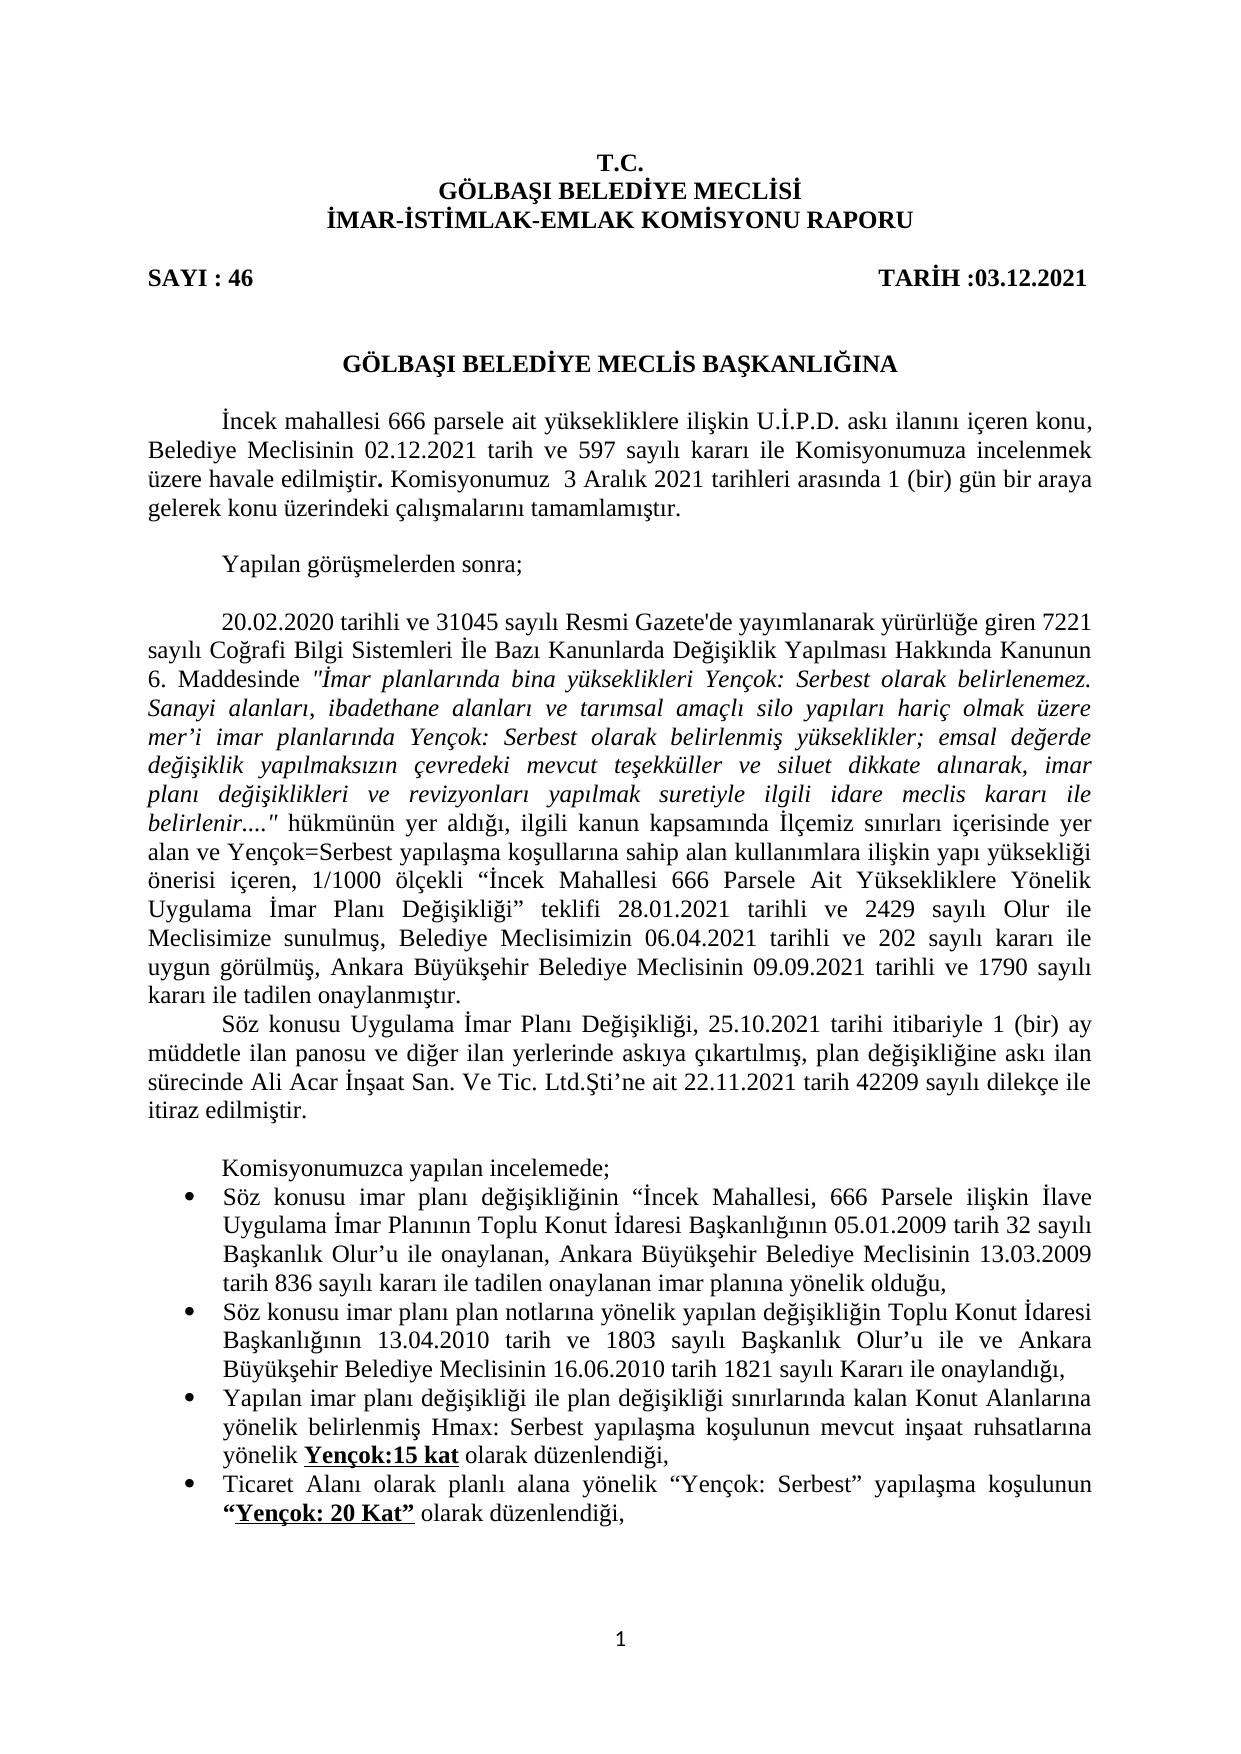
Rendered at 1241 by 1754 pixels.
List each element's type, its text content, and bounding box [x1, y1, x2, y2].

text GÖLBAŞI BELEDİYE MECLİS BAŞKANLIĞINA [148, 349, 1093, 378]
text İncek mahallesi 666 parsele ait yüksekliklere ilişkin U.İ.P.D. askı ilanını içeren konu, Belediye Meclisinin 02.12.2021 tarih ve 597 sayılı kararı ile Komisyonumuza incelenmek üzere havale edilmiştir. Komisyonumuz 3 Aralık 2021 tarihleri arasında 1 (bir) gün bir araya gelerek konu üzerindeki çalışmalarını tamamlamıştır. [148, 406, 1093, 521]
list Söz konusu imar planı değişikliğinin “İncek Mahallesi, 666 Parsele ilişkin İlave Uygulama İmar Planının Toplu Konut İdaresi Başkanlığının 05.01.2009 tarih 32 sayılı Başkanlık Olur’u ile onaylanan, Ankara Büyükşehir Belediye Meclisinin 13.03.2009 tarih 836 sayılı kararı ile tadilen onaylanan imar planına yönelik olduğu, [185, 1182, 1093, 1297]
text İMAR-İSTİMLAK-EMLAK KOMİSYONU RAPORU [148, 205, 1093, 234]
text 20.02.2020 tarihli ve 31045 sayılı Resmi Gazete'de yayımlanarak yürürlüğe giren 7221 sayılı Coğrafi Bilgi Sistemleri İle Bazı Kanunlarda Değişiklik Yapılması Hakkında Kanunun 6. Maddesinde "İmar planlarında bina yükseklikleri Yençok: Serbest olarak belirlenemez. Sanayi alanları, ibadethane alanları ve tarımsal amaçlı silo yapıları hariç olmak üzere mer’i imar planlarında Yençok: Serbest olarak belirlenmiş yükseklikler; emsal değerde değişiklik yapılmaksızın çevredeki mevcut teşekküller ve siluet dikkate alınarak, imar planı değişiklikleri ve revizyonları yapılmak suretiyle ilgili idare meclis kararı ile belirlenir...." hükmünün yer aldığı, ilgili kanun kapsamında İlçemiz sınırları içerisinde yer alan ve Yençok=Serbest yapılaşma koşullarına sahip alan kullanımlara ilişkin yapı yüksekliği önerisi içeren, 1/1000 ölçekli “İncek Mahallesi 666 Parsele Ait Yüksekliklere Yönelik Uygulama İmar Planı Değişikliği” teklifi 28.01.2021 tarihli ve 2429 sayılı Olur ile Meclisimize sunulmuş, Belediye Meclisimizin 06.04.2021 tarihli ve 202 sayılı kararı ile uygun görülmüş, Ankara Büyükşehir Belediye Meclisinin 09.09.2021 tarihli ve 1790 sayılı kararı ile tadilen onaylanmıştır. [148, 607, 1093, 1009]
text Yapılan görüşmelerden sonra; [148, 549, 1093, 578]
text Komisyonumuzca yapılan incelemede; [148, 1153, 1093, 1182]
text Söz konusu Uygulama İmar Planı Değişikliği, 25.10.2021 tarihi itibariyle 1 (bir) ay müddetle ilan panosu ve diğer ilan yerlerinde askıya çıkartılmış, plan değişikliğine askı ilan sürecinde Ali Acar İnşaat San. Ve Tic. Ltd.Şti’ne ait 22.11.2021 tarih 42209 sayılı dilekçe ile itiraz edilmiştir. [148, 1009, 1093, 1124]
list Yapılan imar planı değişikliği ile plan değişikliği sınırlarında kalan Konut Alanlarına yönelik belirlenmiş Hmax: Serbest yapılaşma koşulunun mevcut inşaat ruhsatlarına yönelik Yençok:15 kat olarak düzenlendiği, [185, 1383, 1093, 1469]
list Ticaret Alanı olarak planlı alana yönelik “Yençok: Serbest” yapılaşma koşulunun “Yençok: 20 Kat” olarak düzenlendiği, [185, 1469, 1093, 1527]
text T.C. [148, 148, 1093, 176]
text SAYI : 46 TARİH :03.12.2021 [148, 263, 1093, 291]
text GÖLBAŞI BELEDİYE MECLİSİ [148, 176, 1093, 205]
list Söz konusu imar planı plan notlarına yönelik yapılan değişikliğin Toplu Konut İdaresi Başkanlığının 13.04.2010 tarih ve 1803 sayılı Başkanlık Olur’u ile ve Ankara Büyükşehir Belediye Meclisinin 16.06.2010 tarih 1821 sayılı Kararı ile onaylandığı, [185, 1297, 1093, 1383]
